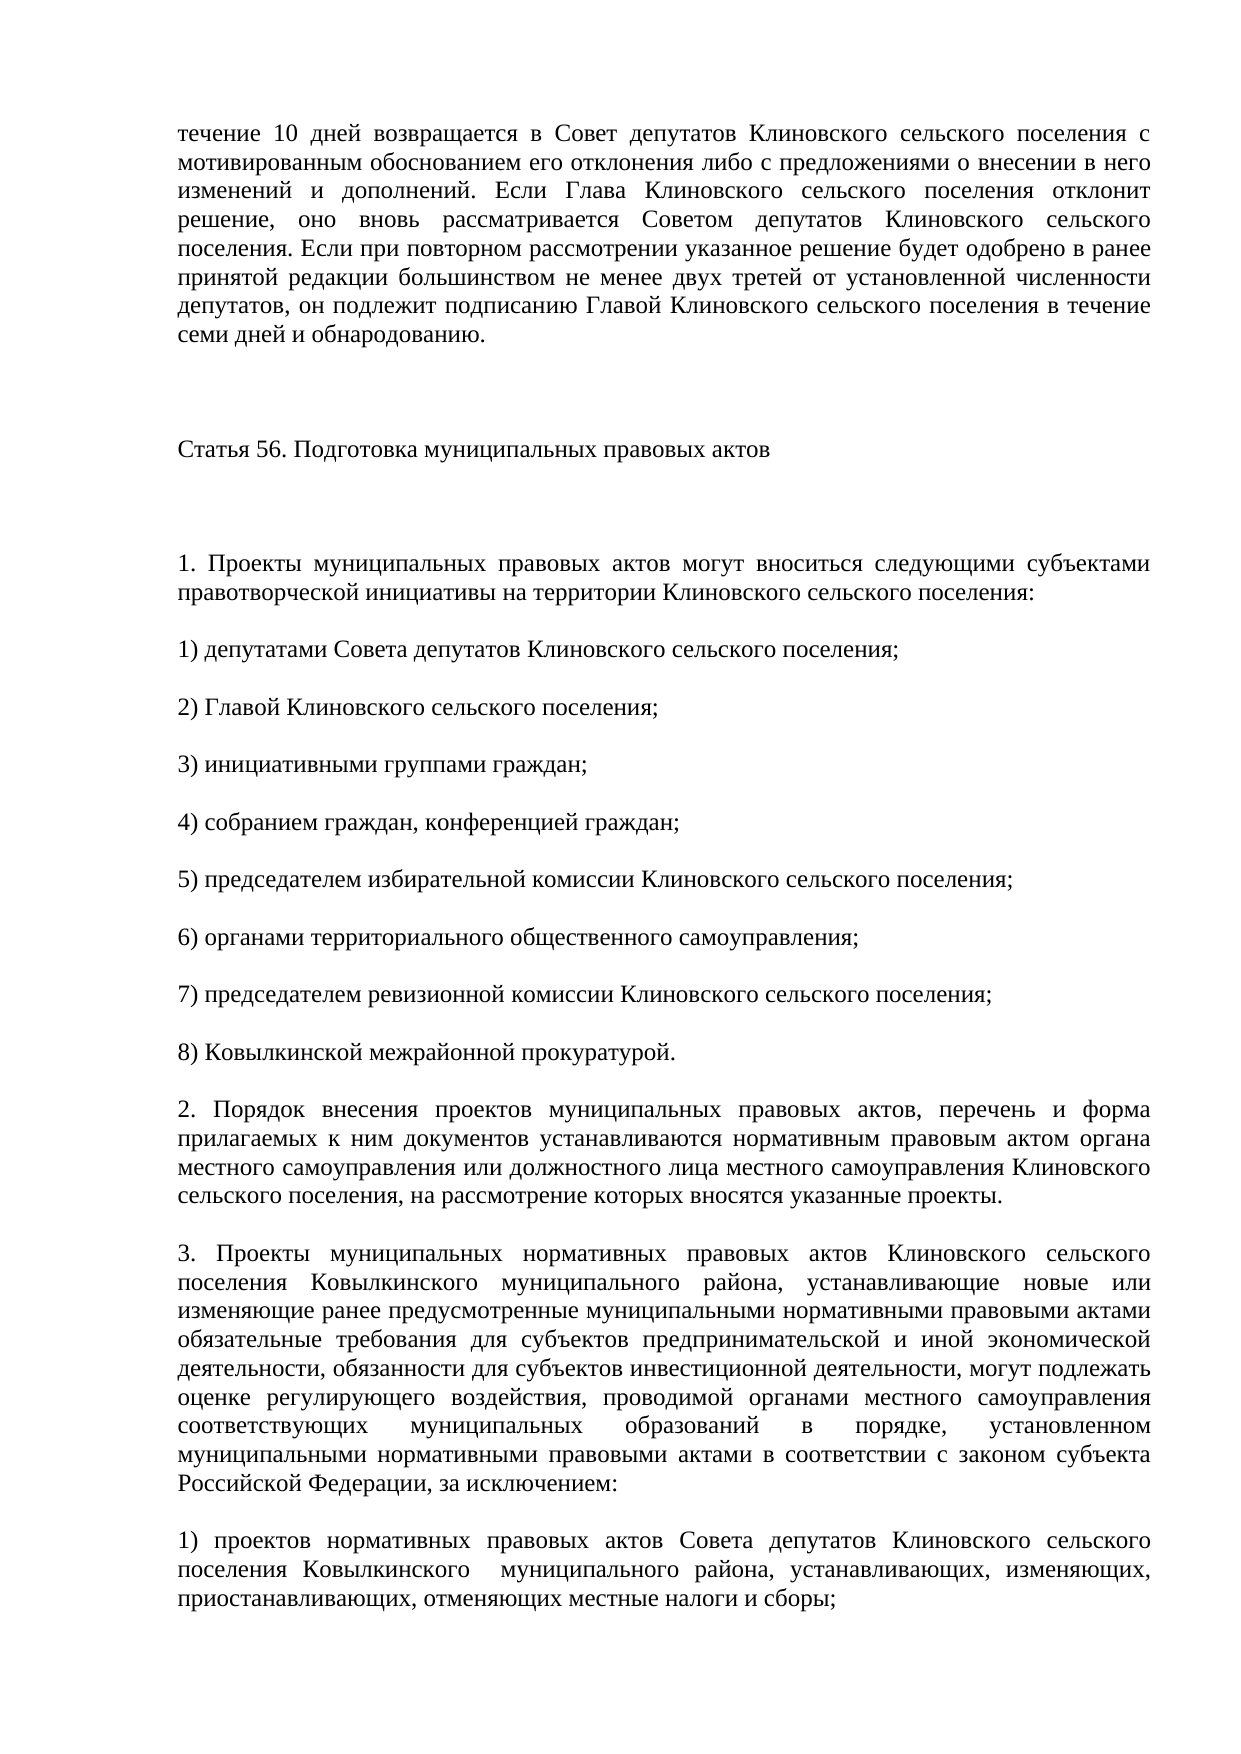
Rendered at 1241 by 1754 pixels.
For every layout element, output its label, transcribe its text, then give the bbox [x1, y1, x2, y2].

text 1. Проекты муниципальных правовых актов могут вноситься следующими субъектами правотворческой инициативы на территории Клиновского сельского поселения: [177, 548, 1152, 605]
text 3. Проекты муниципальных нормативных правовых актов Клиновского сельского поселения Ковылкинского муниципального района, устанавливающие новые или изменяющие ранее предусмотренные муниципальными нормативными правовыми актами обязательные требования для субъектов предпринимательской и иной экономической деятельности, обязанности для субъектов инвестиционной деятельности, могут подлежать оценке регулирующего воздействия, проводимой органами местного самоуправления соответствующих муниципальных образований в порядке, установленном муниципальными нормативными правовыми актами в соответствии с законом субъекта Российской Федерации, за исключением: [177, 1238, 1152, 1497]
text 2) Главой Клиновского сельского поселения; [177, 692, 1152, 720]
text 2. Порядок внесения проектов муниципальных правовых актов, перечень и форма прилагаемых к ним документов устанавливаются нормативным правовым актом органа местного самоуправления или должностного лица местного самоуправления Клиновского сельского поселения, на рассмотрение которых вносятся указанные проекты. [177, 1094, 1152, 1209]
text 5) председателем избирательной комиссии Клиновского сельского поселения; [177, 864, 1152, 893]
text 1) проектов нормативных правовых актов Совета депутатов Клиновского сельского поселения Ковылкинского муниципального района, устанавливающих, изменяющих, приостанавливающих, отменяющих местные налоги и сборы; [177, 1525, 1152, 1612]
text 3) инициативными группами граждан; [177, 749, 1152, 778]
text 1) депутатами Совета депутатов Клиновского сельского поселения; [177, 634, 1152, 663]
text 4) собранием граждан, конференцией граждан; [177, 807, 1152, 835]
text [177, 118, 1152, 348]
text 7) председателем ревизионной комиссии Клиновского сельского поселения; [177, 979, 1152, 1008]
text Статья 56. Подготовка муниципальных правовых актов [177, 434, 1152, 462]
text 6) органами территориального общественного самоуправления; [177, 922, 1152, 950]
text 8) Ковылкинской межрайонной прокуратурой. [177, 1037, 1152, 1065]
